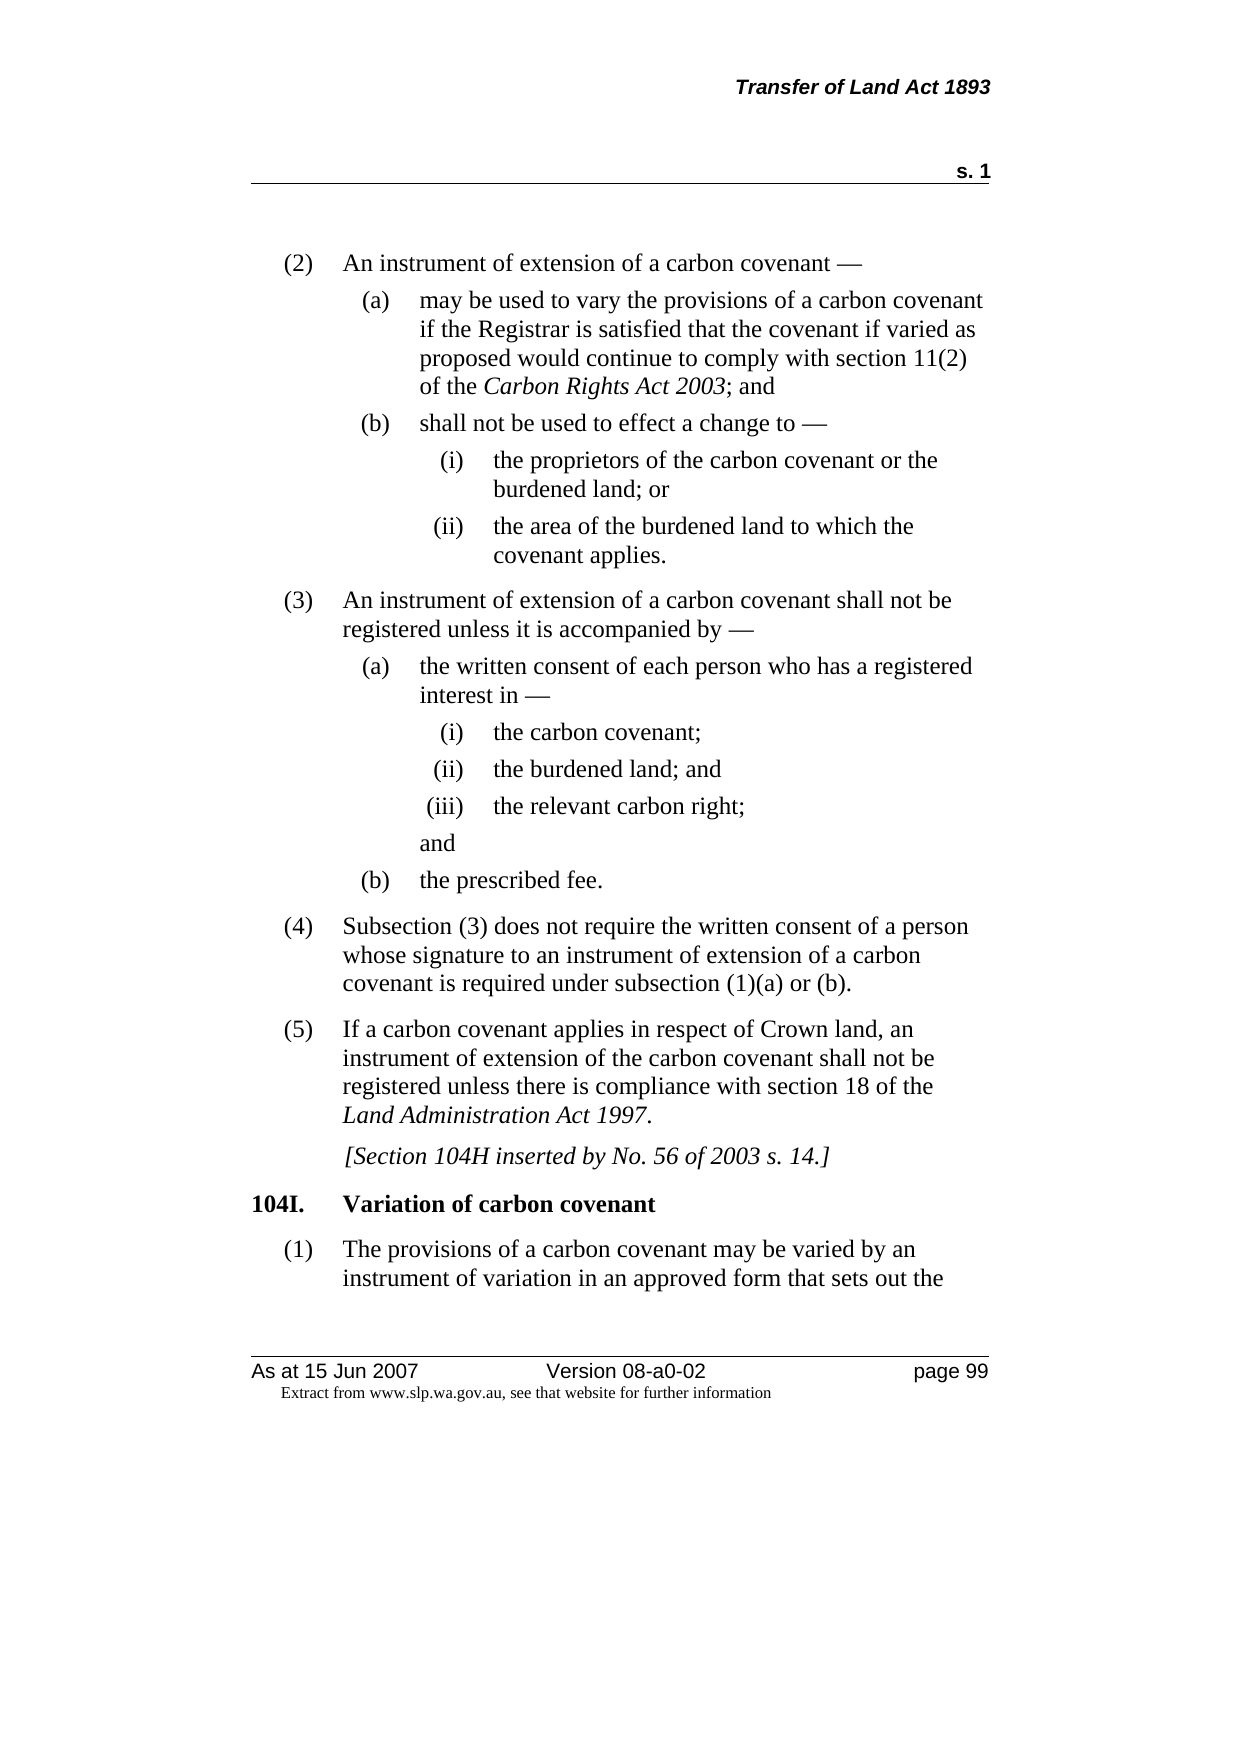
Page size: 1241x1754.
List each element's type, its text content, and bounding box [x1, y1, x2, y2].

text (iii) the relevant carbon right; [251, 791, 989, 820]
text (3) An instrument of extension of a carbon covenant shall not be registered unless it is accompanied by — [251, 586, 989, 643]
text (2) An instrument of extension of a carbon covenant — [251, 248, 989, 277]
text and [251, 828, 989, 857]
text (5) If a carbon covenant applies in respect of Crown land, an instrument of extension of the carbon covenant shall not be registered unless there is compliance with section 18 of the Land Administration Act 1997. [251, 1014, 989, 1129]
text (a) the written consent of each person who has a registered interest in — [251, 651, 989, 709]
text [251, 1234, 989, 1292]
text (a) may be used to vary the provisions of a carbon covenant if the Registrar is satisfied that the covenant if varied as proposed would continue to comply with section 11(2) of the Carbon Rights Act 2003; and [251, 285, 989, 400]
text (ii) the burdened land; and [251, 754, 989, 783]
text (ii) the area of the burdened land to which the covenant applies. [251, 511, 989, 569]
text (b) the prescribed fee. [251, 866, 989, 894]
text (4) Subsection (3) does not require the written consent of a person whose signature to an instrument of extension of a carbon covenant is required under subsection (1)(a) or (b). [251, 911, 989, 997]
text [Section 104H inserted by No. 56 of 2003 s. 14.] [251, 1141, 989, 1170]
text (i) the carbon covenant; [251, 717, 989, 746]
text (b) shall not be used to effect a change to — [251, 408, 989, 437]
subtitle 104I. Variation of carbon covenant [251, 1189, 989, 1218]
text (i) the proprietors of the carbon covenant or the burdened land; or [251, 446, 989, 503]
